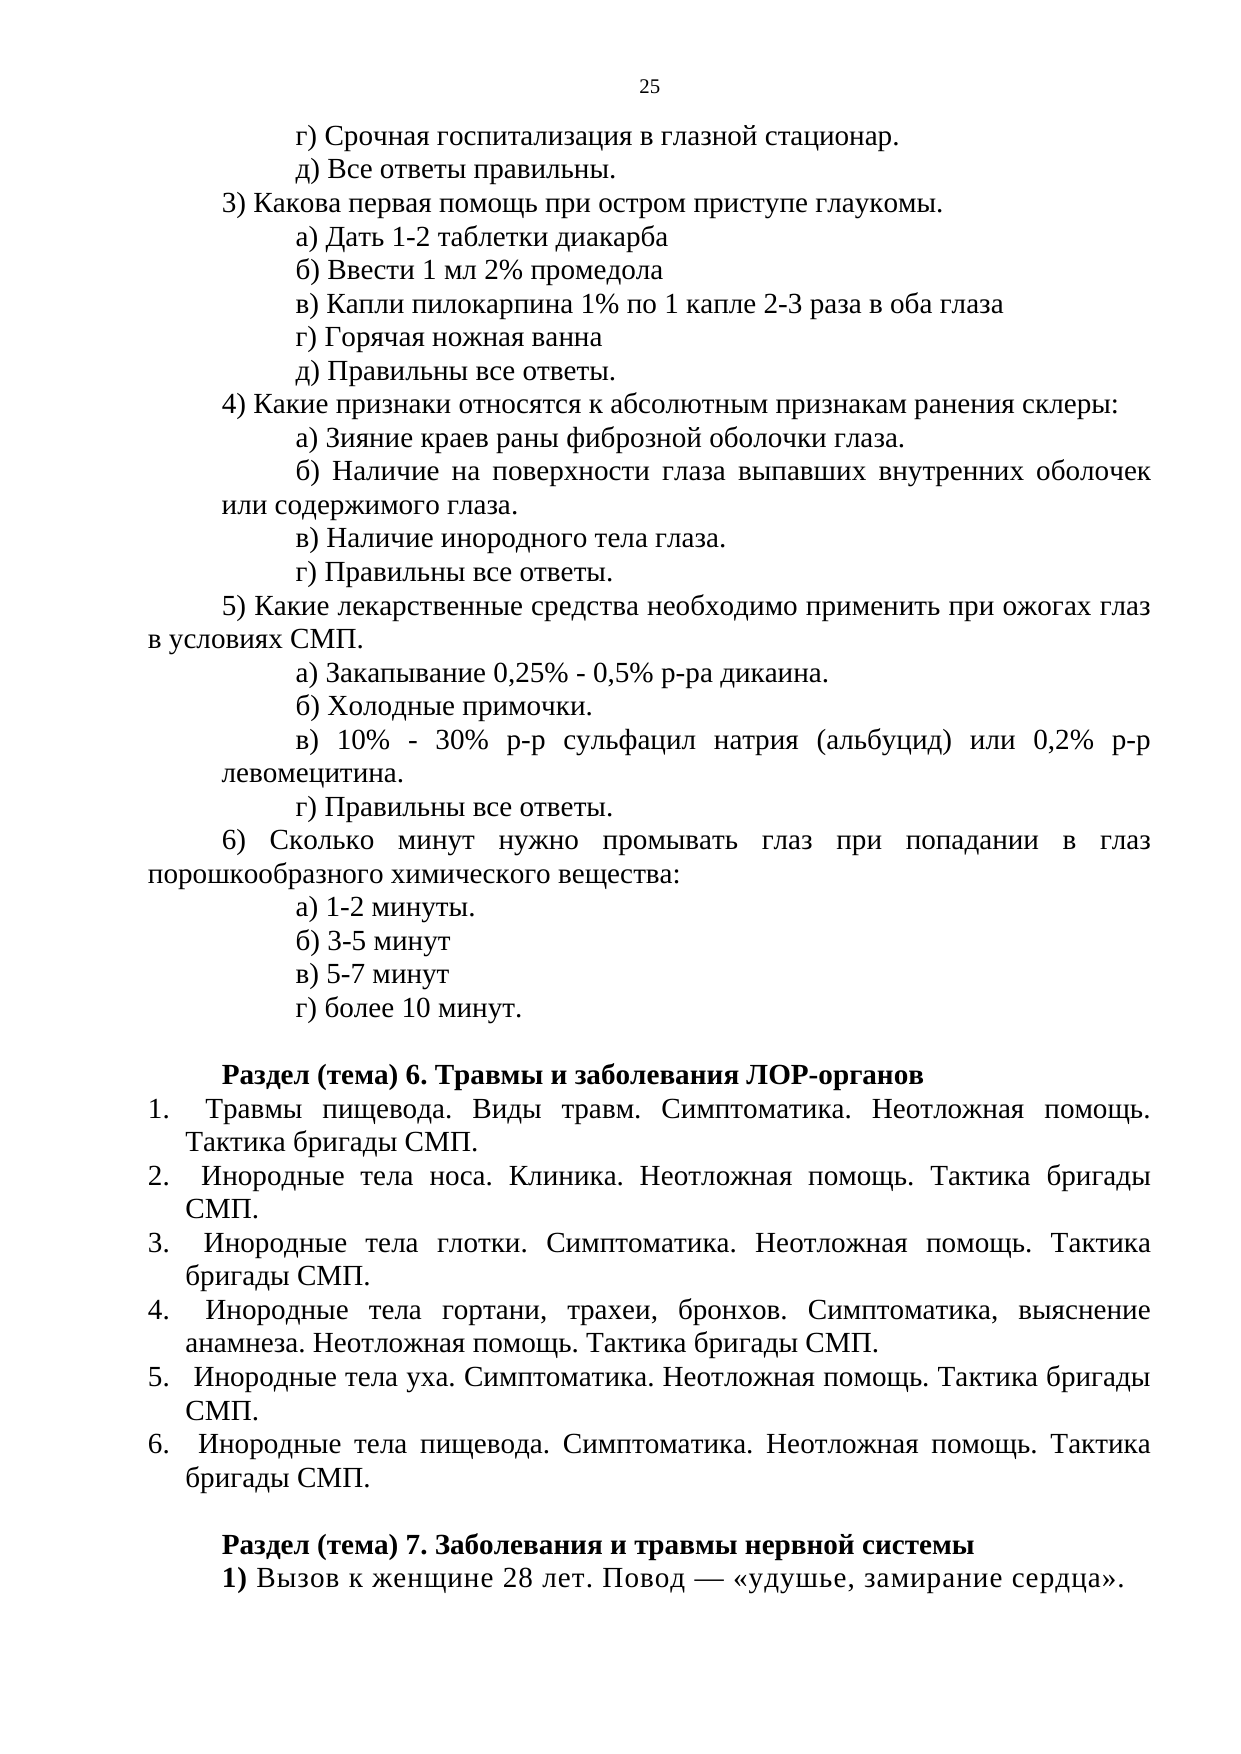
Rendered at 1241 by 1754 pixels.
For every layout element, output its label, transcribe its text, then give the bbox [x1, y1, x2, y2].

text г) более 10 минут. [221, 990, 1152, 1024]
text б) 3-5 минут [221, 923, 1152, 957]
text в) Капли пилокарпина 1% по 1 капле 2-3 раза в оба глаза [221, 286, 1152, 319]
text Раздел (тема) 6. Травмы и заболевания ЛОР-органов [148, 1057, 1152, 1091]
list Инородные тела гортани, трахеи, бронхов. Симптоматика, выяснение анамнеза. Неотложная помощь. Тактика бригады СМП. [148, 1292, 1152, 1359]
text а) Закапывание 0,25% - 0,5% р-ра дикаина. [221, 655, 1152, 688]
list Инородные тела пищевода. Симптоматика. Неотложная помощь. Тактика бригады СМП. [148, 1426, 1152, 1493]
text а) 1-2 минуты. [221, 889, 1152, 923]
text Раздел (тема) 7. Заболевания и травмы нервной системы [148, 1527, 1152, 1560]
text 3) Какова первая помощь при остром приступе глаукомы. [148, 185, 1152, 219]
text в) 10% - 30% р-р сульфацил натрия (альбуцид) или 0,2% р-р левомецитина. [221, 722, 1152, 789]
text 5) Какие лекарственные средства необходимо применить при ожогах глаз в условиях СМП. [148, 588, 1152, 655]
text в) 5-7 минут [221, 957, 1152, 990]
text б) Ввести 1 мл 2% промедола [221, 252, 1152, 286]
text г) Горячая ножная ванна [221, 319, 1152, 353]
list Травмы пищевода. Виды травм. Симптоматика. Неотложная помощь. Тактика бригады СМП. [148, 1091, 1152, 1158]
text г) Правильны все ответы. [221, 789, 1152, 822]
text 1) Вызов к женщине 28 лет. Повод — «удушье, замирание сердца». [148, 1560, 1152, 1594]
text д) Все ответы правильны. [221, 152, 1152, 185]
text а) Зияние краев раны фиброзной оболочки глаза. [221, 420, 1152, 453]
text д) Правильны все ответы. [221, 353, 1152, 386]
text а) Дать 1-2 таблетки диакарба [221, 219, 1152, 252]
text г) Срочная госпитализация в глазной стационар. [221, 118, 1152, 152]
list Инородные тела уха. Симптоматика. Неотложная помощь. Тактика бригады СМП. [148, 1359, 1152, 1426]
list Инородные тела глотки. Симптоматика. Неотложная помощь. Тактика бригады СМП. [148, 1225, 1152, 1292]
text б) Наличие на поверхности глаза выпавших внутренних оболочек или содержимого глаза. [221, 453, 1152, 521]
list Инородные тела носа. Клиника. Неотложная помощь. Тактика бригады СМП. [148, 1158, 1152, 1225]
text б) Холодные примочки. [221, 688, 1152, 722]
text г) Правильны все ответы. [221, 554, 1152, 588]
text в) Наличие инородного тела глаза. [221, 521, 1152, 554]
text 4) Какие признаки относятся к абсолютным признакам ранения склеры: [148, 386, 1152, 420]
text 6) Сколько минут нужно промывать глаз при попадании в глаз порошкообразного химического вещества: [148, 822, 1152, 889]
